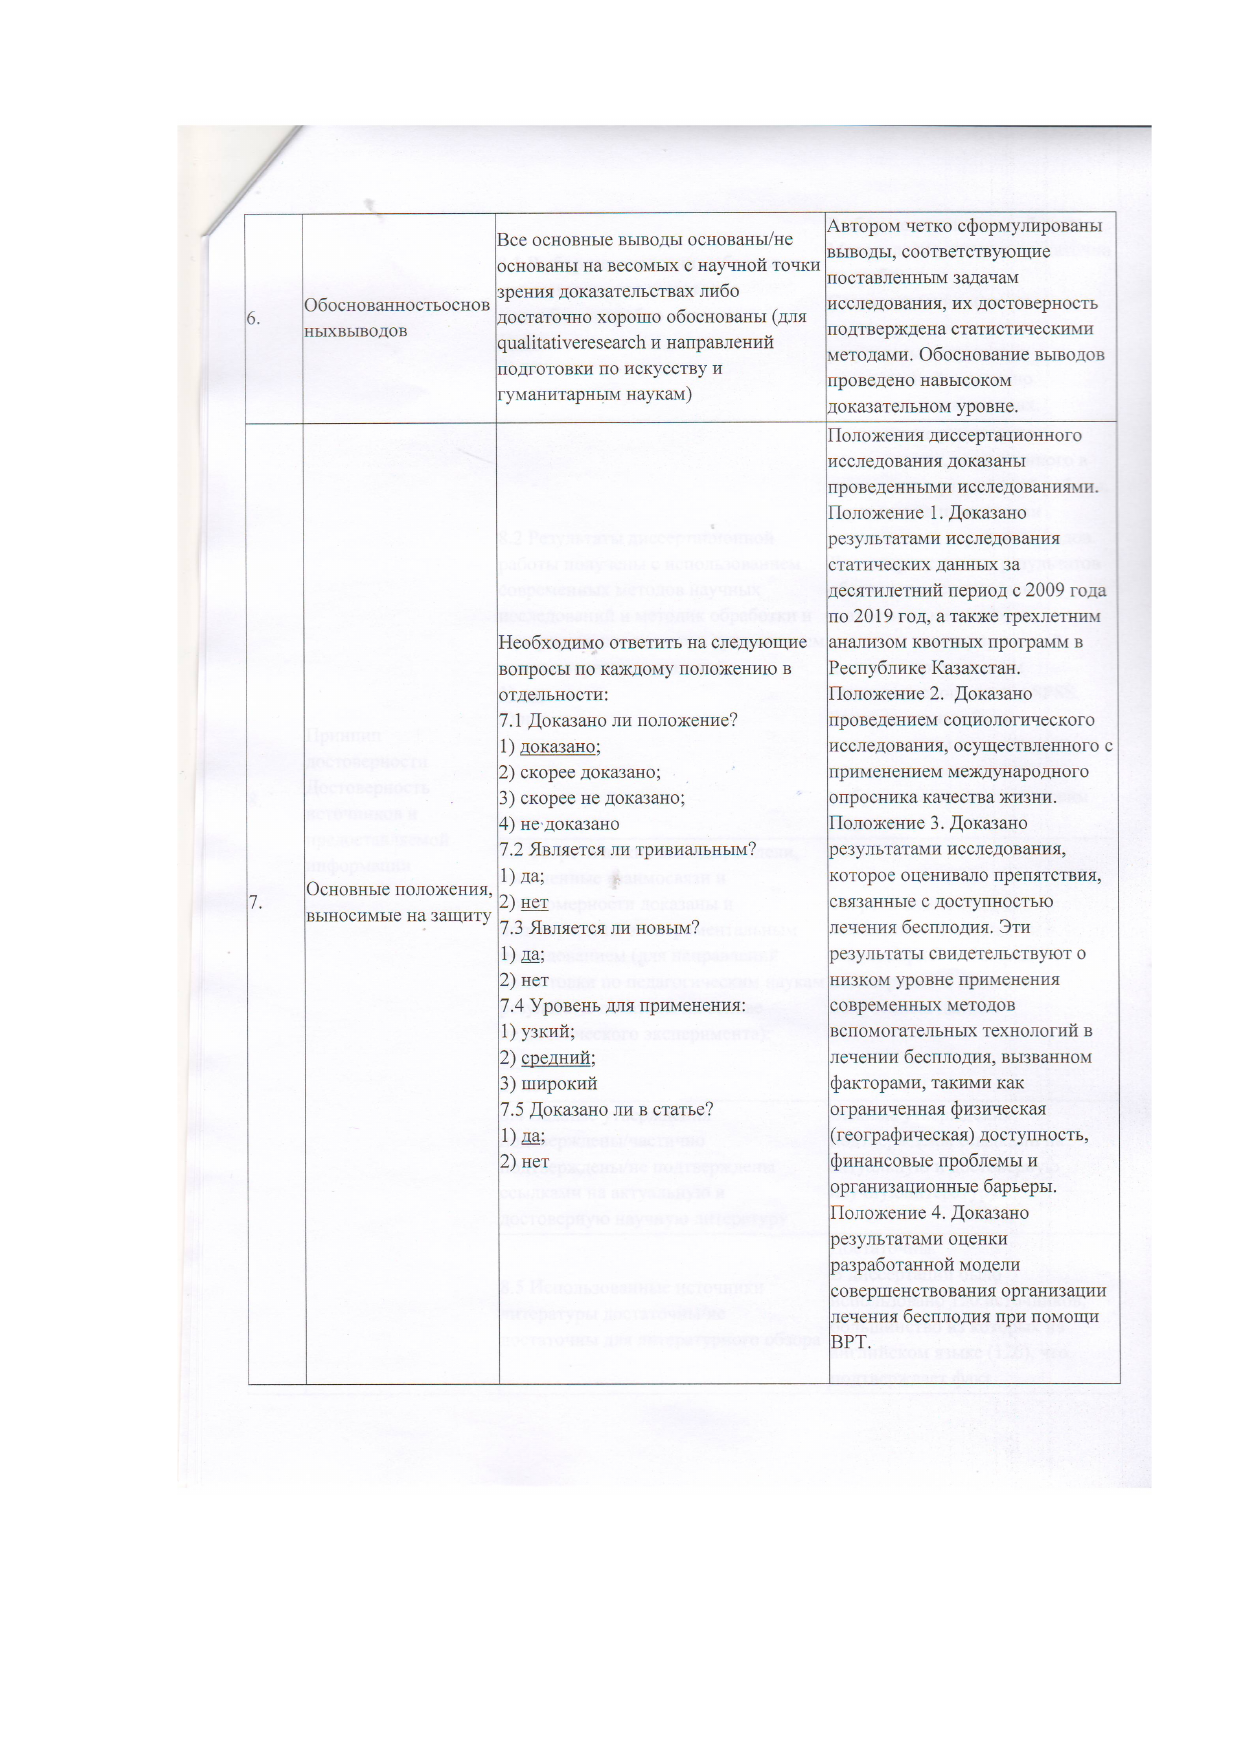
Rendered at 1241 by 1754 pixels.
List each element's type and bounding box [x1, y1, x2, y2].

picture [177, 118, 1152, 1495]
